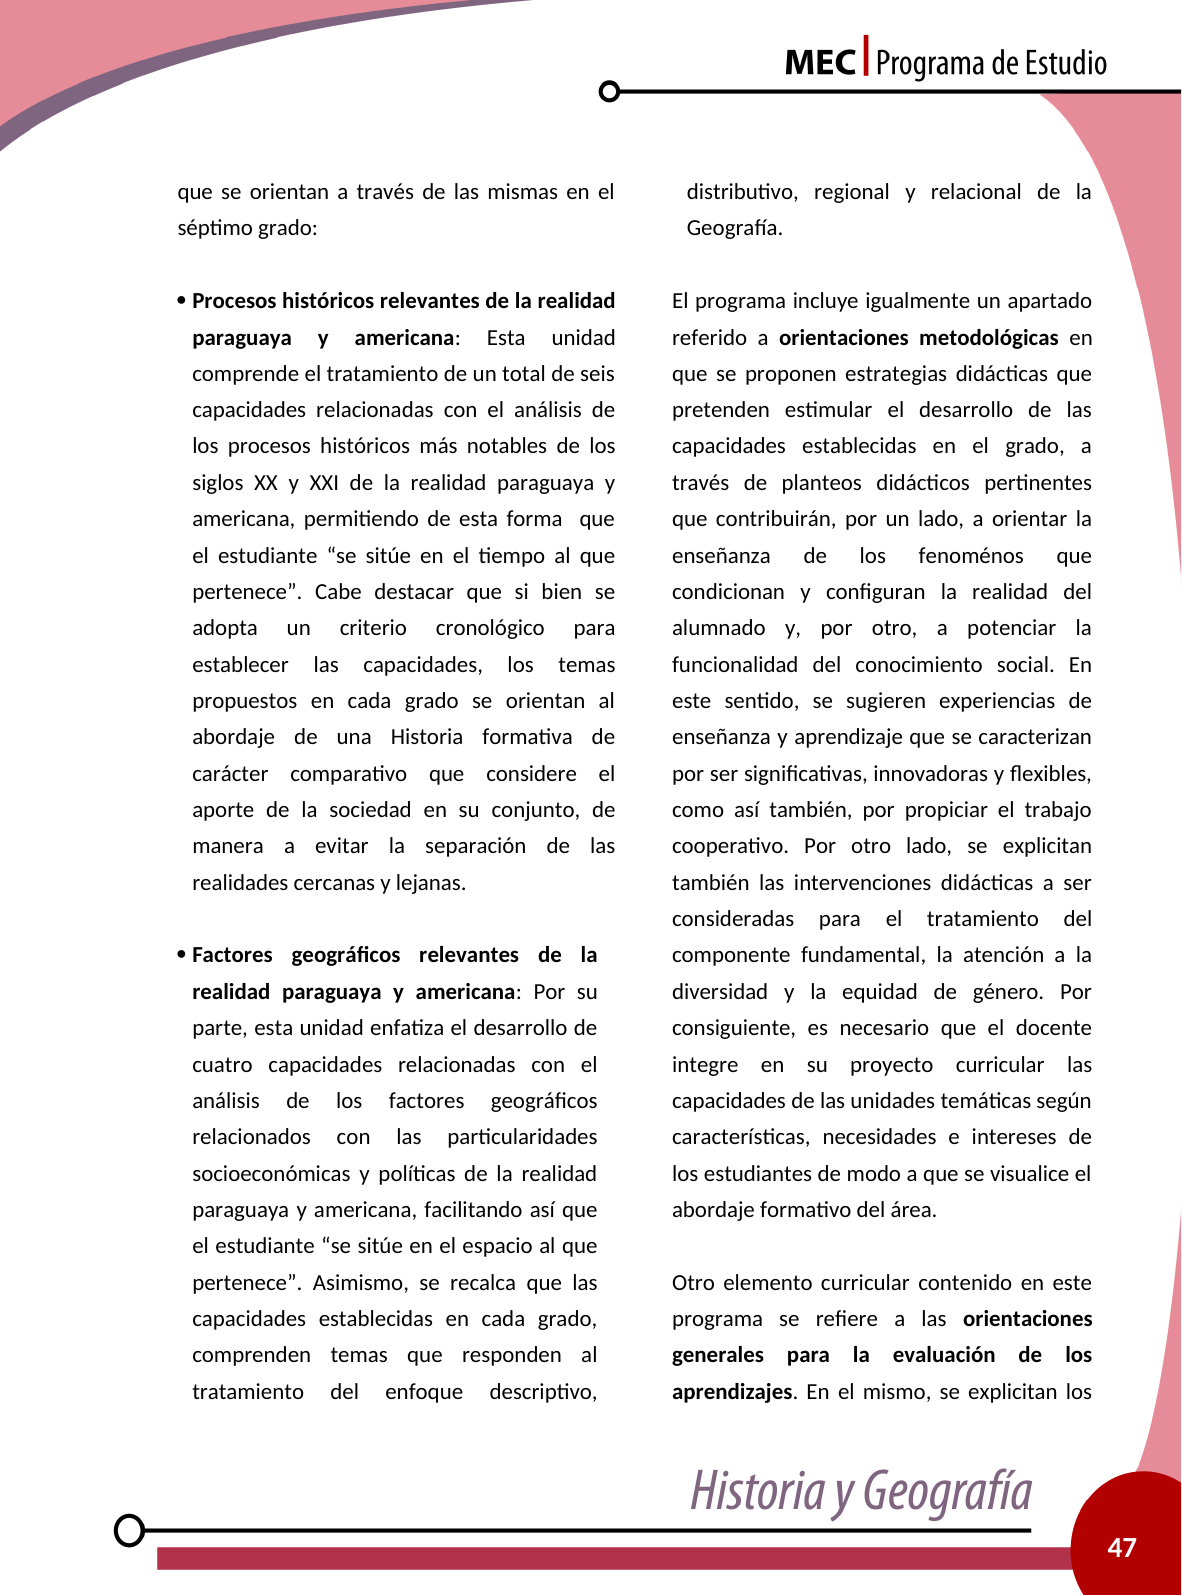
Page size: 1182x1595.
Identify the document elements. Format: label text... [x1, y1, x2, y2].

list Procesos históricos relevantes de la realidad paraguaya y americana: Esta unidad comprende el tratamiento de un total de seis capacidades relacionadas con el análisis de los procesos históricos más notables de los siglos XX y XXI de la realidad paraguaya y americana, permitiendo de esta forma que el estudiante “se sitúe en el tiempo al que pertenece”. Cabe destacar que si bien se adopta un criterio cronológico para establecer las capacidades, los temas propuestos en cada grado se orientan al abordaje de una Historia formativa de carácter comparativo que considere el aporte de la sociedad en su conjunto, de manera a evitar la separación de las realidades cercanas y lejanas. [177, 286, 616, 896]
text El programa incluye igualmente un apartado referido a orientaciones metodológicas en que se proponen estrategias didácticas que pretenden estimular el desarrollo de las capacidades establecidas en el grado, a través de planteos didácticos pertinentes que contribuirán, por un lado, a orientar la enseñanza de los fenoménos que condicionan y configuran la realidad del alumnado y, por otro, a potenciar la funcionalidad del conocimiento social. En este sentido, se sugieren experiencias de enseñanza y aprendizaje que se caracterizan por ser significativas, innovadoras y flexibles, como así también, por propiciar el trabajo cooperativo. Por otro lado, se explicitan también las intervenciones didácticas a ser consideradas para el tratamiento del componente fundamental, la atención a la diversidad y la equidad de género. Por consiguiente, es necesario que el docente integre en su proyecto curricular las capacidades de las unidades temáticas según características, necesidades e intereses de los estudiantes de modo a que se visualice el abordaje formativo del área. [672, 286, 1092, 1223]
picture [0, 0, 1182, 1595]
list Factores geográficos relevantes de la realidad paraguaya y americana: Por su parte, esta unidad enfatiza el desarrollo de cuatro capacidades relacionadas con el análisis de los factores geográficos relacionados con las particularidades socioeconómicas y políticas de la realidad paraguaya y americana, facilitando así que el estudiante “se sitúe en el espacio al que pertenece”. Asimismo, se recalca que las capacidades establecidas en cada grado, comprenden temas que responden al tratamiento del enfoque descriptivo, distributivo, regional y relacional de [177, 941, 598, 1405]
